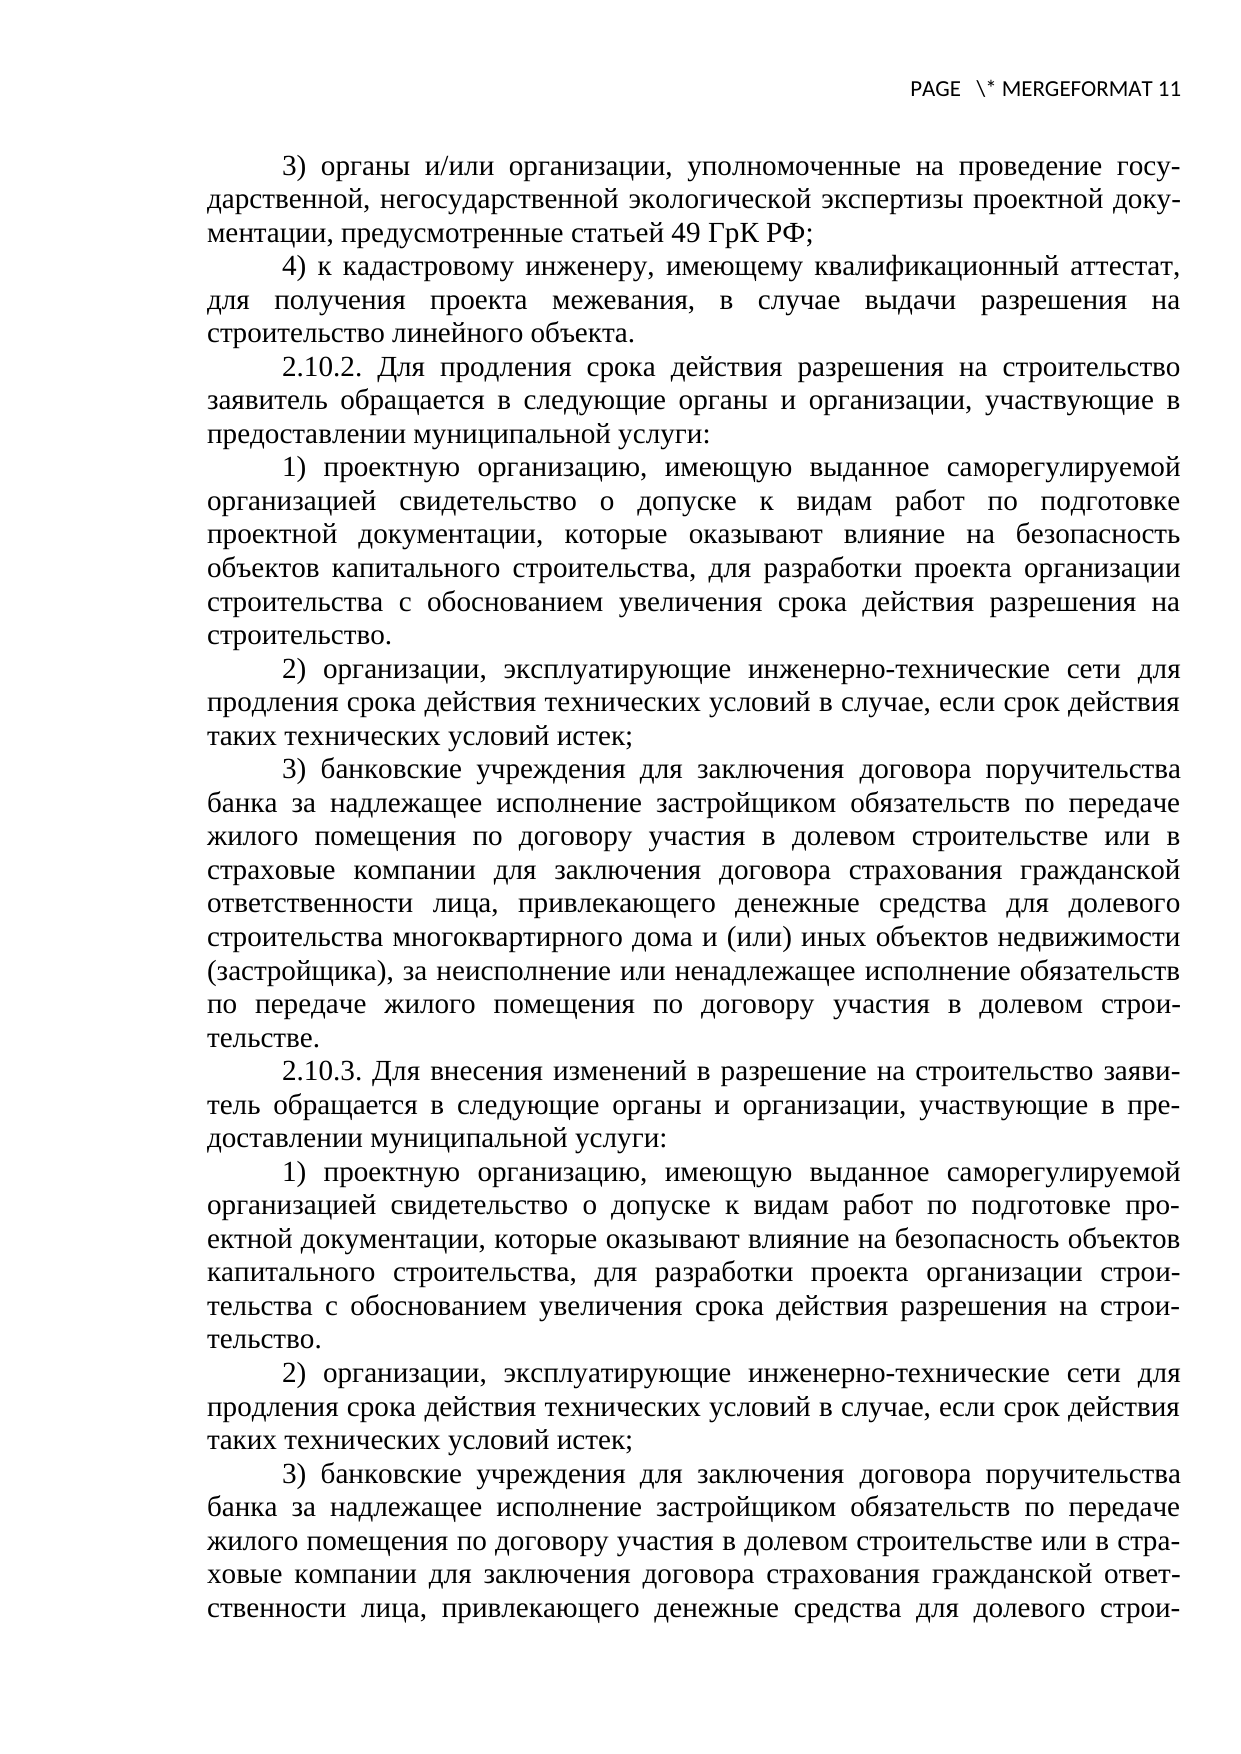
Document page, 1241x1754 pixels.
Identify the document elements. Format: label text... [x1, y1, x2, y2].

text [207, 1456, 1181, 1623]
text 1) проектную организацию, имеющую выданное саморегулируемой организацией свидетельство о допуске к видам работ по подготовке проектной документации, которые оказывают влияние на безопасность объектов капитального строительства, для разработки проекта организации строительства с обоснованием увеличения срока действия разрешения на строительство. [207, 449, 1181, 651]
text 2.10.3. Для внесения изменений в разрешение на строительство заяви-тель обращается в следующие органы и организации, участвующие в пре-доставлении муниципальной услуги: [207, 1053, 1181, 1154]
text 2) организации, эксплуатирующие инженерно-технические сети для продления срока действия технических условий в случае, если срок действия таких технических условий истек; [207, 651, 1181, 751]
text 4) к кадастровому инженеру, имеющему квалификационный аттестат, для получения проекта межевания, в случае выдачи разрешения на строительство линейного объекта. [207, 248, 1181, 349]
text 3) органы и/или организации, уполномоченные на проведение госу-дарственной, негосударственной экологической экспертизы проектной доку-ментации, предусмотренные статьей 49 ГрК РФ; [207, 148, 1181, 248]
text 2.10.2. Для продления срока действия разрешения на строительство заявитель обращается в следующие органы и организации, участвующие в предоставлении муниципальной услуги: [207, 349, 1181, 449]
text 1) проектную организацию, имеющую выданное саморегулируемой организацией свидетельство о допуске к видам работ по подготовке про-ектной документации, которые оказывают влияние на безопасность объектов капитального строительства, для разработки проекта организации строи-тельства с обоснованием увеличения срока действия разрешения на строи-тельство. [207, 1154, 1181, 1355]
text 2) организации, эксплуатирующие инженерно-технические сети для продления срока действия технических условий в случае, если срок действия таких технических условий истек; [207, 1355, 1181, 1456]
text 3) банковские учреждения для заключения договора поручительства банка за надлежащее исполнение застройщиком обязательств по передаче жилого помещения по договору участия в долевом строительстве или в страховые компании для заключения договора страхования гражданской ответственности лица, привлекающего денежные средства для долевого строительства многоквартирного дома и (или) иных объектов недвижимости (застройщика), за неисполнение или ненадлежащее исполнение обязательств по передаче жилого помещения по договору участия в долевом строи-тельстве. [207, 751, 1181, 1053]
